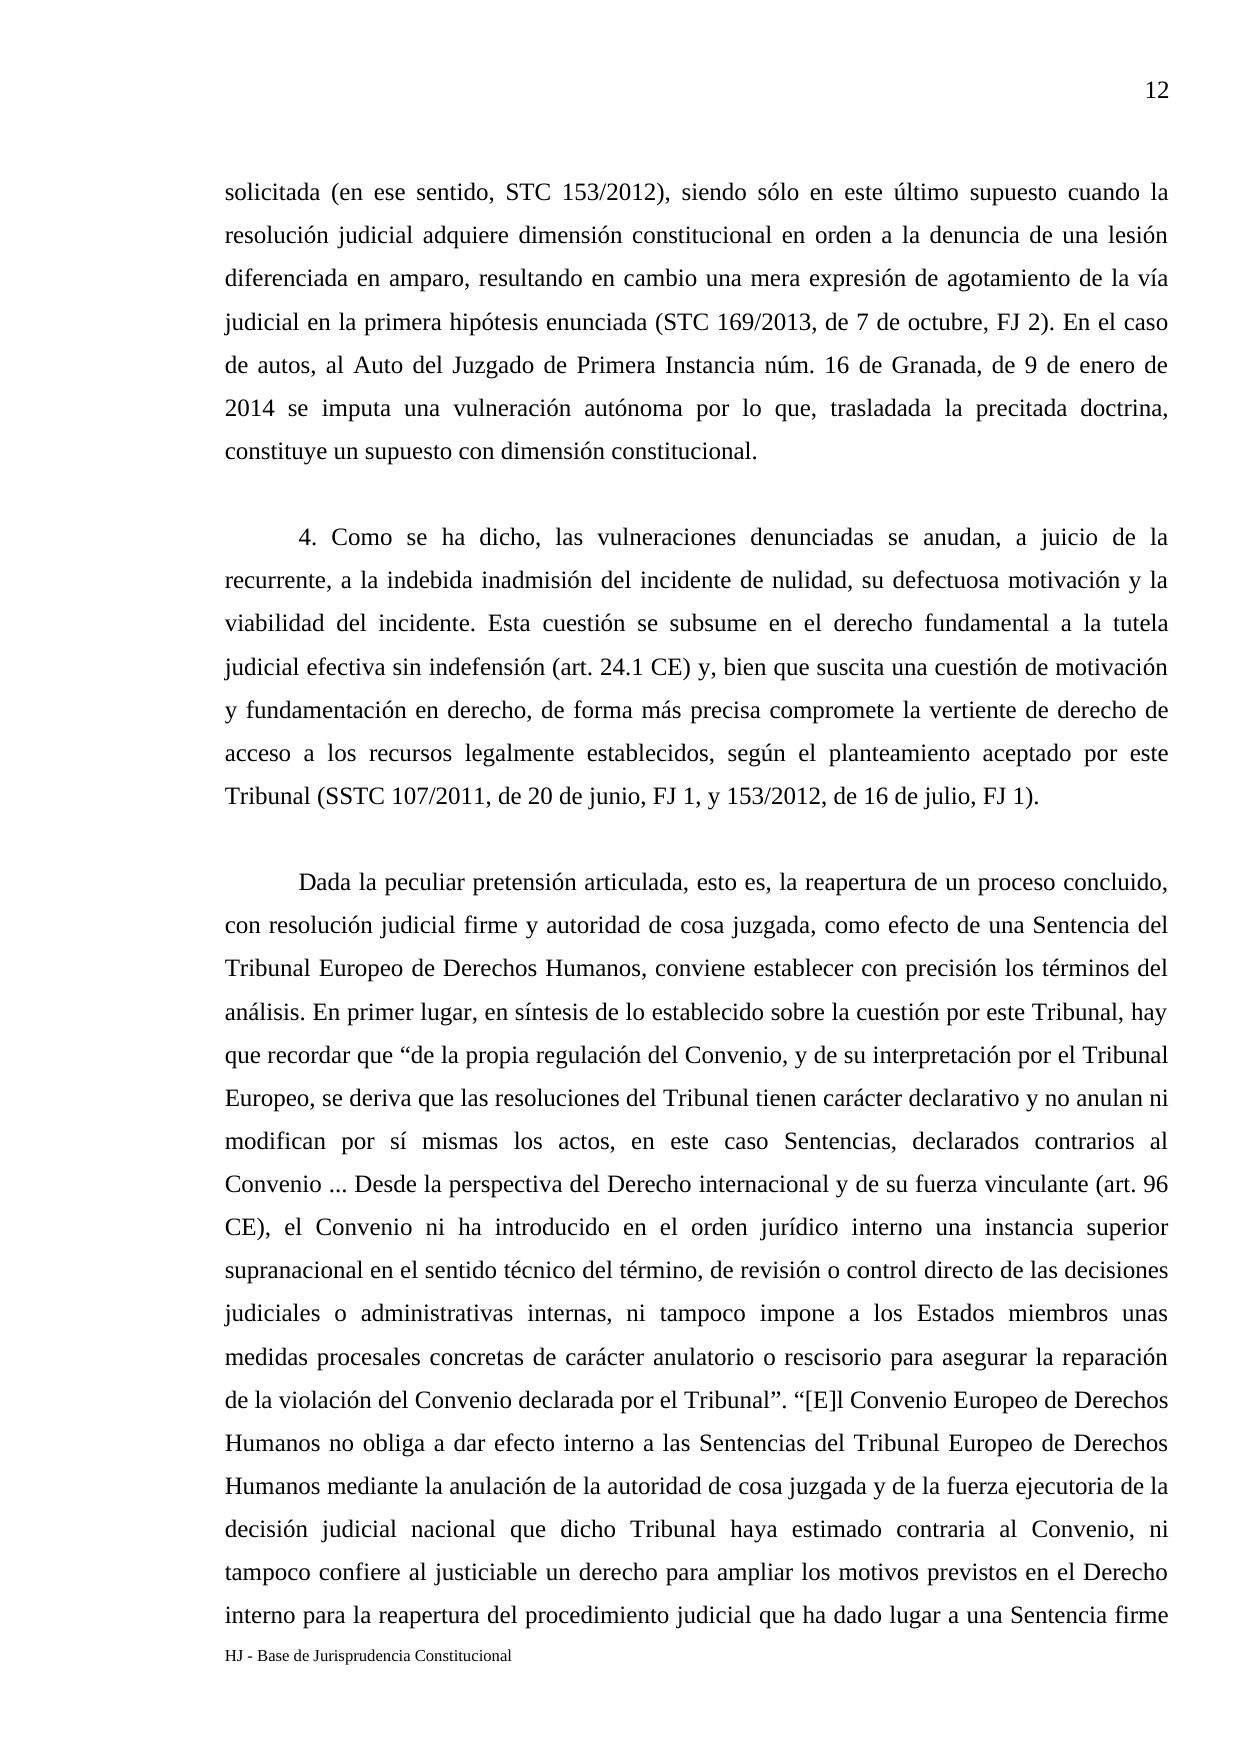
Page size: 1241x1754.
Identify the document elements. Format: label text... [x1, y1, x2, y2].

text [224, 177, 1169, 465]
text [224, 867, 1169, 1629]
text 4. Como se ha dicho, las vulneraciones denunciadas se anudan, a juicio de la recurrente, a la indebida inadmisión del incidente de nulidad, su defectuosa motivación y la viabilidad del incidente. Esta cuestión se subsume en el derecho fundamental a la tutela judicial efectiva sin indefensión (art. 24.1 CE) y, bien que suscita una cuestión de motivación y fundamentación en derecho, de forma más precisa compromete la vertiente de derecho de acceso a los recursos legalmente establecidos, según el planteamiento aceptado por este Tribunal (SSTC 107/2011, de 20 de junio, FJ 1, y 153/2012, de 16 de julio, FJ 1). [224, 522, 1169, 810]
